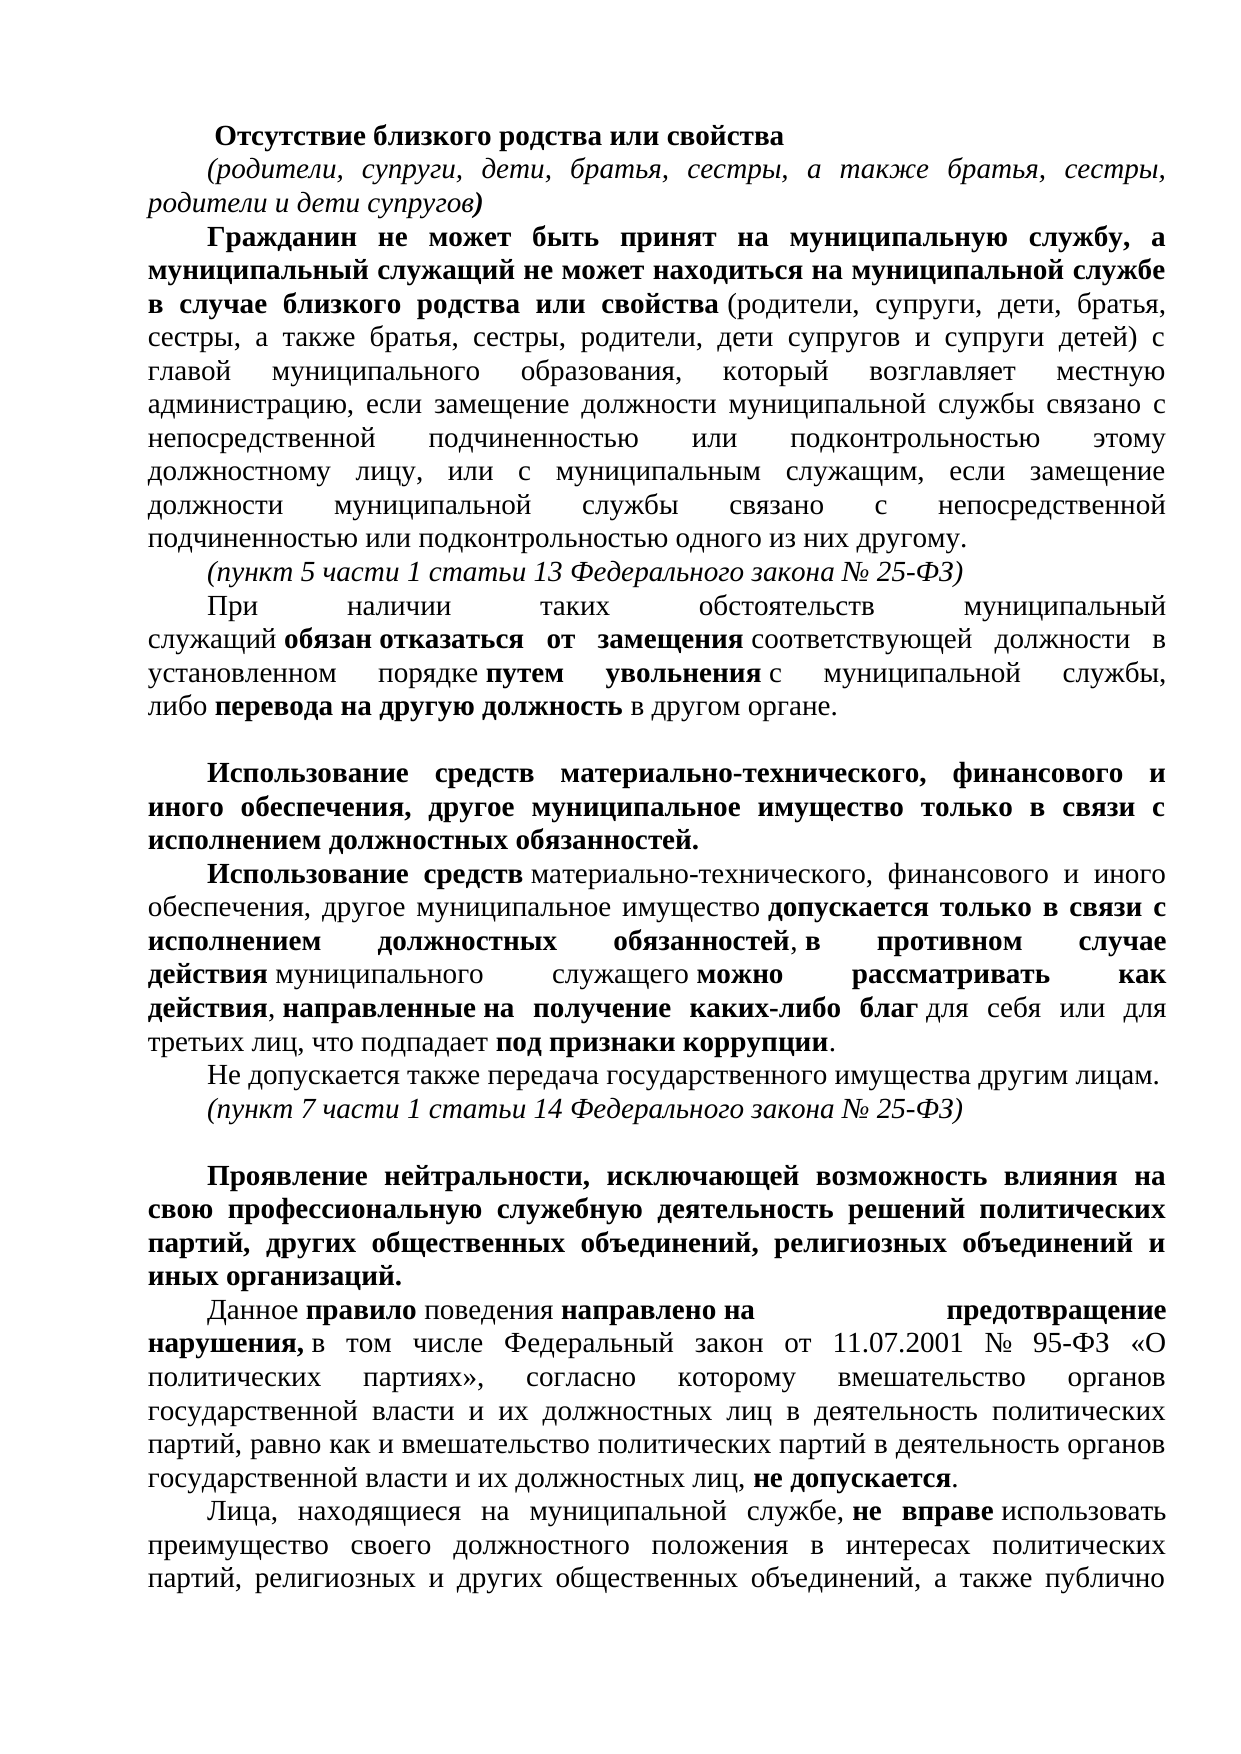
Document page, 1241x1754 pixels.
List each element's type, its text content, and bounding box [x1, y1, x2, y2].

text Использование средств материально-технического, финансового и иного обеспечения, другое муниципальное имущество допускается только в связи с исполнением должностных обязанностей, в противном случае действия муниципального служащего можно рассматривать как действия, направленные на получение каких-либо благ для себя или для третьих лиц, что подпадает под признаки коррупции. [148, 856, 1167, 1057]
text (пункт 7 части 1 статьи 14 Федерального закона № 25-ФЗ) [148, 1091, 1167, 1124]
text Гражданин не может быть принят на муниципальную службу, а муниципальный служащий не может находиться на муниципальной службе в случае близкого родства или свойства (родители, супруги, дети, братья, сестры, а также братья, сестры, родители, дети супругов и супруги детей) с главой муниципального образования, который возглавляет местную администрацию, если замещение должности муниципальной службы связано с непосредственной подчиненностью или подконтрольностью этому должностному лицу, или с муниципальным служащим, если замещение должности муниципальной службы связано с непосредственной подчиненностью или подконтрольностью одного из них другому. [148, 219, 1167, 554]
text При наличии таких обстоятельств муниципальный служащий обязан отказаться от замещения соответствующей должности в установленном порядке путем увольнения с муниципальной службы, либо перевода на другую должность в другом органе. [148, 588, 1167, 722]
text Данное правило поведения направлено на предотвращение нарушения, в том числе Федеральный закон от 11.07.2001 № 95-ФЗ «О политических партиях», согласно которому вмешательство органов государственной власти и их должностных лиц в деятельность политических партий, равно как и вмешательство политических партий в деятельность органов государственной власти и их должностных лиц, не допускается. [148, 1292, 1167, 1493]
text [148, 1493, 1167, 1594]
text (родители, супруги, дети, братья, сестры, а также братья, сестры, родители и дети супругов) [148, 152, 1167, 219]
text (пункт 5 части 1 статьи 13 Федерального закона № 25-ФЗ) [148, 554, 1167, 588]
text Не допускается также передача государственного имущества другим лицам. [148, 1057, 1167, 1091]
text Отсутствие близкого родства или свойства [148, 118, 1167, 152]
text Использование средств материально-технического, финансового и иного обеспечения, другое муниципальное имущество только в связи с исполнением должностных обязанностей. [148, 755, 1167, 856]
text Проявление нейтральности, исключающей возможность влияния на свою профессиональную служебную деятельность решений политических партий, других общественных объединений, религиозных объединений и иных организаций. [148, 1158, 1167, 1292]
